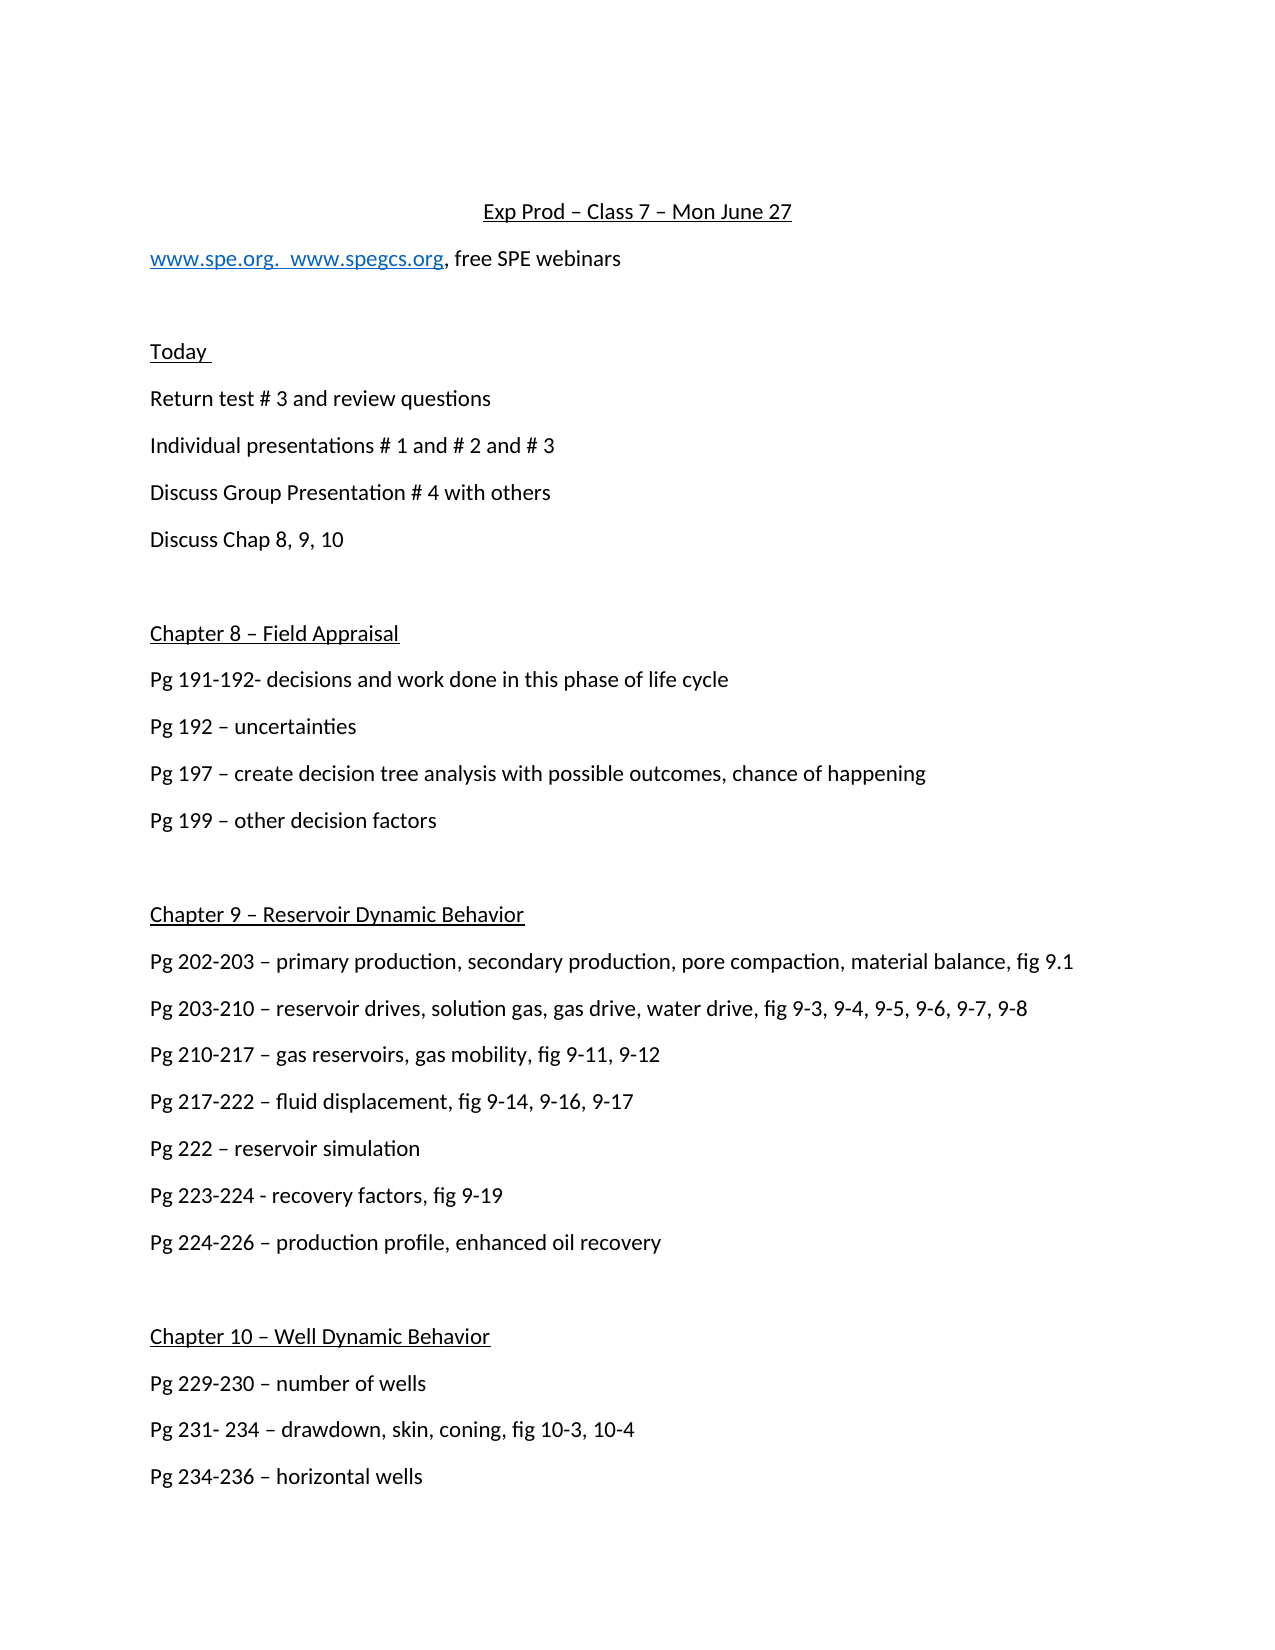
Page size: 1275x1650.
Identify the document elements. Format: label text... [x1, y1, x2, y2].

text www.spe.org. www.spegcs.org, free SPE webinars [150, 244, 1125, 272]
text Pg 191-192- decisions and work done in this phase of life cycle [150, 666, 1125, 694]
text Pg 224-226 – production profile, enhanced oil recovery [150, 1228, 1125, 1256]
text Pg 197 – create decision tree analysis with possible outcomes, chance of happening [150, 759, 1125, 787]
text Discuss Chap 8, 9, 10 [150, 525, 1125, 553]
text Discuss Group Presentation # 4 with others [150, 478, 1125, 506]
text Pg 202-203 – primary production, secondary production, pore compaction, material balance, fig 9.1 [150, 947, 1125, 975]
text Chapter 10 – Well Dynamic Behavior [150, 1322, 1125, 1350]
text Pg 217-222 – fluid displacement, fig 9-14, 9-16, 9-17 [150, 1087, 1125, 1116]
text Return test # 3 and review questions [150, 384, 1125, 412]
text Exp Prod – Class 7 – Mon June 27 [150, 197, 1125, 225]
text Chapter 8 – Field Appraisal [150, 619, 1125, 647]
text Pg 231- 234 – drawdown, skin, coning, fig 10-3, 10-4 [150, 1416, 1125, 1444]
text Today [150, 337, 1125, 366]
text Pg 229-230 – number of wells [150, 1369, 1125, 1397]
text Pg 210-217 – gas reservoirs, gas mobility, fig 9-11, 9-12 [150, 1041, 1125, 1069]
text Pg 199 – other decision factors [150, 806, 1125, 834]
text Pg 192 – uncertainties [150, 712, 1125, 741]
text Individual presentations # 1 and # 2 and # 3 [150, 431, 1125, 459]
text Pg 222 – reservoir simulation [150, 1134, 1125, 1162]
text Pg 203-210 – reservoir drives, solution gas, gas drive, water drive, fig 9-3, 9-4, 9-5, 9-6, 9-7, 9-8 [150, 994, 1125, 1022]
text Pg 223-224 - recovery factors, fig 9-19 [150, 1181, 1125, 1209]
text Pg 234-236 – horizontal wells [150, 1462, 1125, 1491]
text Chapter 9 – Reservoir Dynamic Behavior [150, 900, 1125, 928]
